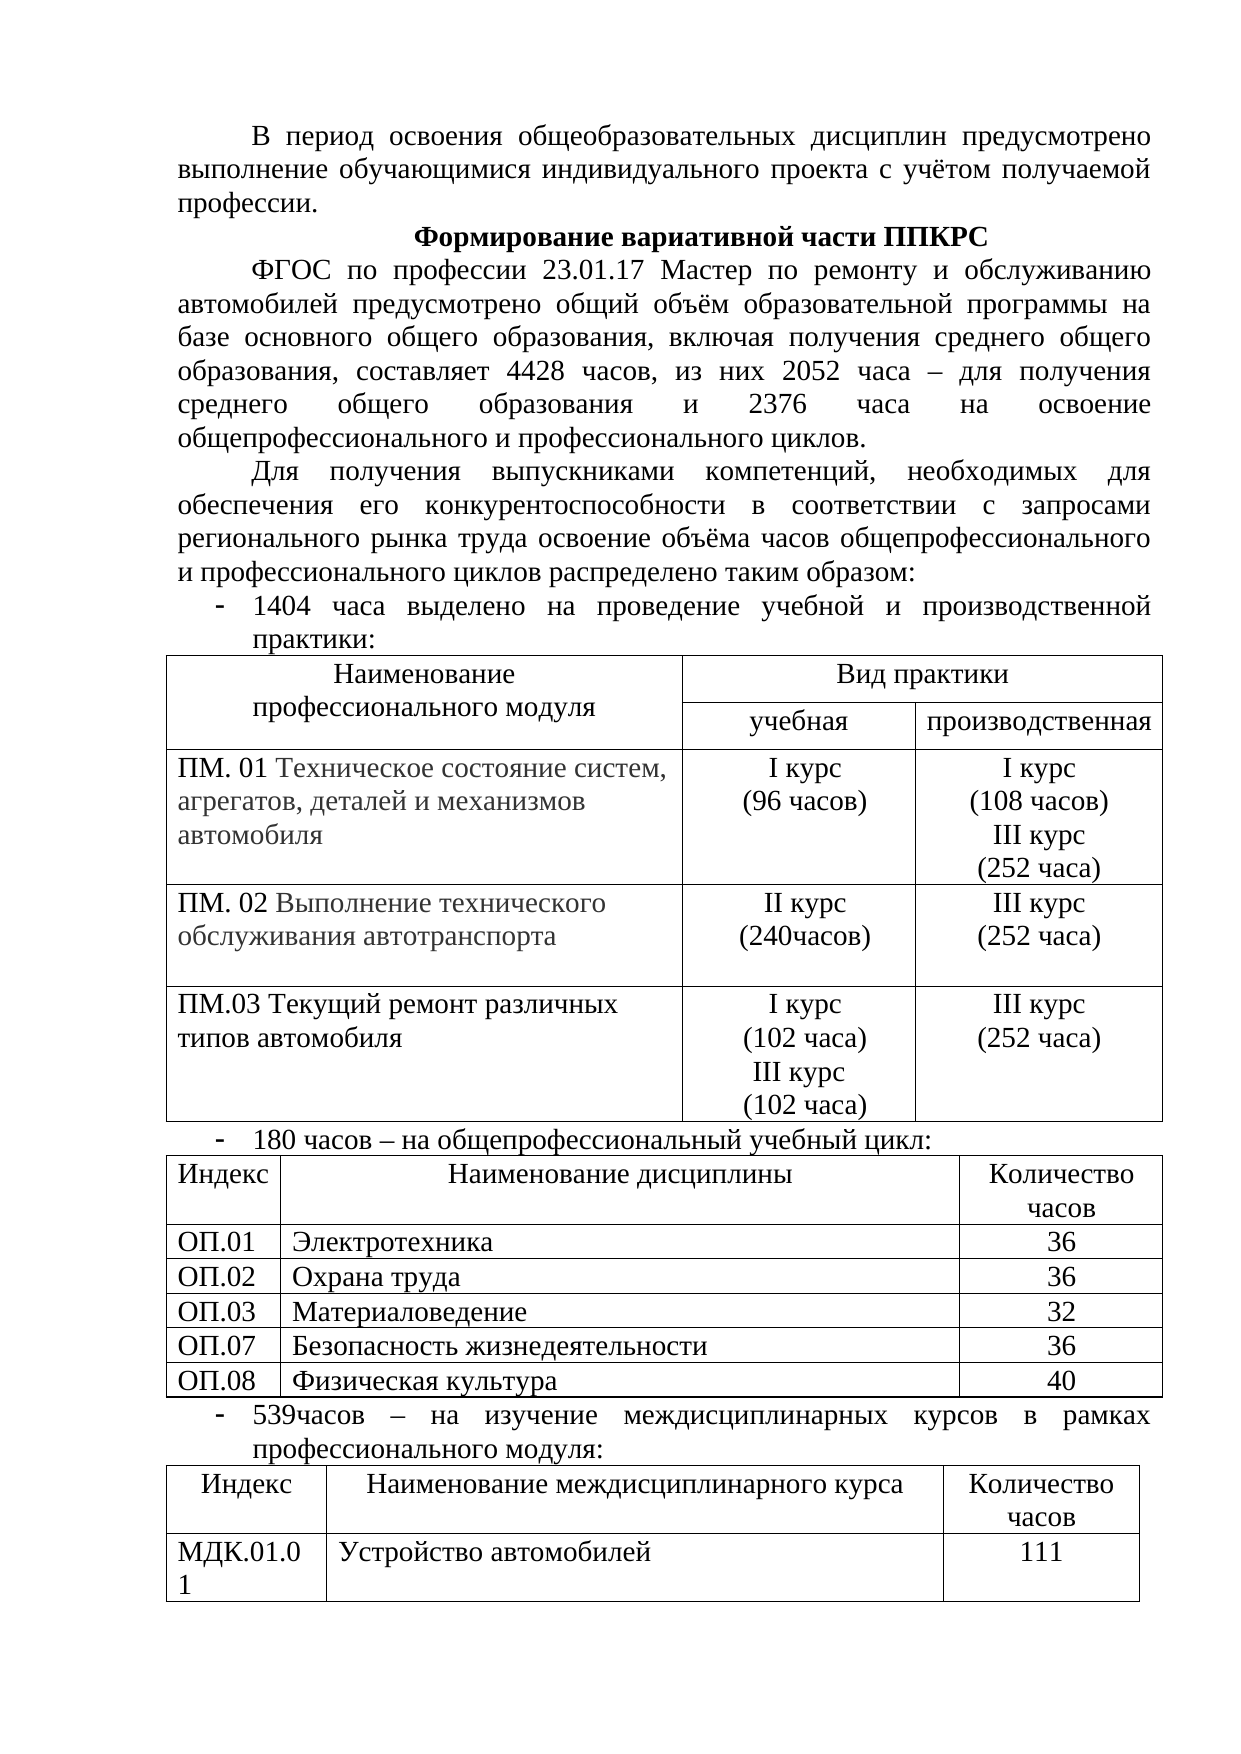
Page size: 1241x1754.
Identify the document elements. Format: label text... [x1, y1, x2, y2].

table_header Количество часов [944, 1466, 1139, 1533]
table_header Вид практики [683, 656, 1162, 702]
table_header Индекс [167, 1156, 280, 1223]
table_cell МДК.01.01 [167, 1534, 326, 1601]
table_cell III курс (252 часа) [916, 987, 1162, 1121]
list 180 часов – на общепрофессиональный учебный цикл: [215, 1122, 1152, 1155]
table_cell I курс (96 часов) [683, 750, 915, 884]
table_cell ПМ. 02 Выполнение технического обслуживания автотранспорта [167, 885, 682, 986]
table_cell 36 [960, 1259, 1162, 1293]
table_cell Материаловедение [281, 1294, 959, 1327]
table_cell 32 [960, 1294, 1162, 1327]
table_cell ОП.08 [167, 1363, 280, 1396]
text Для получения выпускниками компетенций, необходимых для обеспечения его конкурентоспособности в соответствии с запросами регионального рынка труда освоение объёма часов общепрофессионального и профессионального циклов распределено таким образом: [177, 453, 1152, 588]
table_cell Электротехника [281, 1225, 959, 1258]
table_cell 36 [960, 1328, 1162, 1362]
table_header Наименование дисциплины [281, 1156, 959, 1223]
table_cell Безопасность жизнедеятельности [281, 1328, 959, 1362]
table_cell учебная [683, 703, 915, 749]
table_cell ОП.02 [167, 1259, 280, 1293]
table_cell Устройство автомобилей [327, 1534, 943, 1601]
table_cell 36 [960, 1225, 1162, 1258]
table_cell ОП.07 [167, 1328, 280, 1362]
text Формирование вариативной части ППКРС [177, 219, 1152, 252]
table_cell II курс (240часов) [683, 885, 915, 986]
table_cell ПМ.03 Текущий ремонт различных типов автомобиля [167, 987, 682, 1121]
table_cell производственная [916, 703, 1162, 749]
table_header Наименование междисциплинарного курса [327, 1466, 943, 1533]
table_cell I курс (102 часа) III курс (102 часа) [683, 987, 915, 1121]
list 1404 часа выделено на проведение учебной и производственной практики: [215, 588, 1152, 655]
table_cell ПМ. 01 Техническое состояние систем, агрегатов, деталей и механизмов автомобиля [167, 750, 682, 884]
table_cell ОП.03 [167, 1294, 280, 1327]
text ФГОС по профессии 23.01.17 Мастер по ремонту и обслуживанию автомобилей предусмотрено общий объём образовательной программы на базе основного общего образования, включая получения среднего общего образования, составляет 4428 часов, из них 2052 часа – для получения среднего общего образования и 2376 часа на освоение общепрофессионального и профессионального циклов. [177, 252, 1152, 453]
table_cell I курс (108 часов) III курс (252 часа) [916, 750, 1162, 884]
table_header Индекс [167, 1466, 326, 1533]
table_cell III курс (252 часа) [916, 885, 1162, 986]
table_cell ОП.01 [167, 1225, 280, 1258]
list 539часов – на изучение междисциплинарных курсов в рамках профессионального модуля: [215, 1398, 1152, 1465]
table_header Наименование профессионального модуля [167, 656, 682, 749]
table_cell Физическая культура [281, 1363, 959, 1396]
table_cell 40 [960, 1363, 1162, 1396]
table_header Количество часов [960, 1156, 1162, 1223]
table_cell 111 [944, 1534, 1139, 1601]
text В период освоения общеобразовательных дисциплин предусмотрено выполнение обучающимися индивидуального проекта с учётом получаемой профессии. [177, 118, 1152, 219]
table_cell Охрана труда [281, 1259, 959, 1293]
